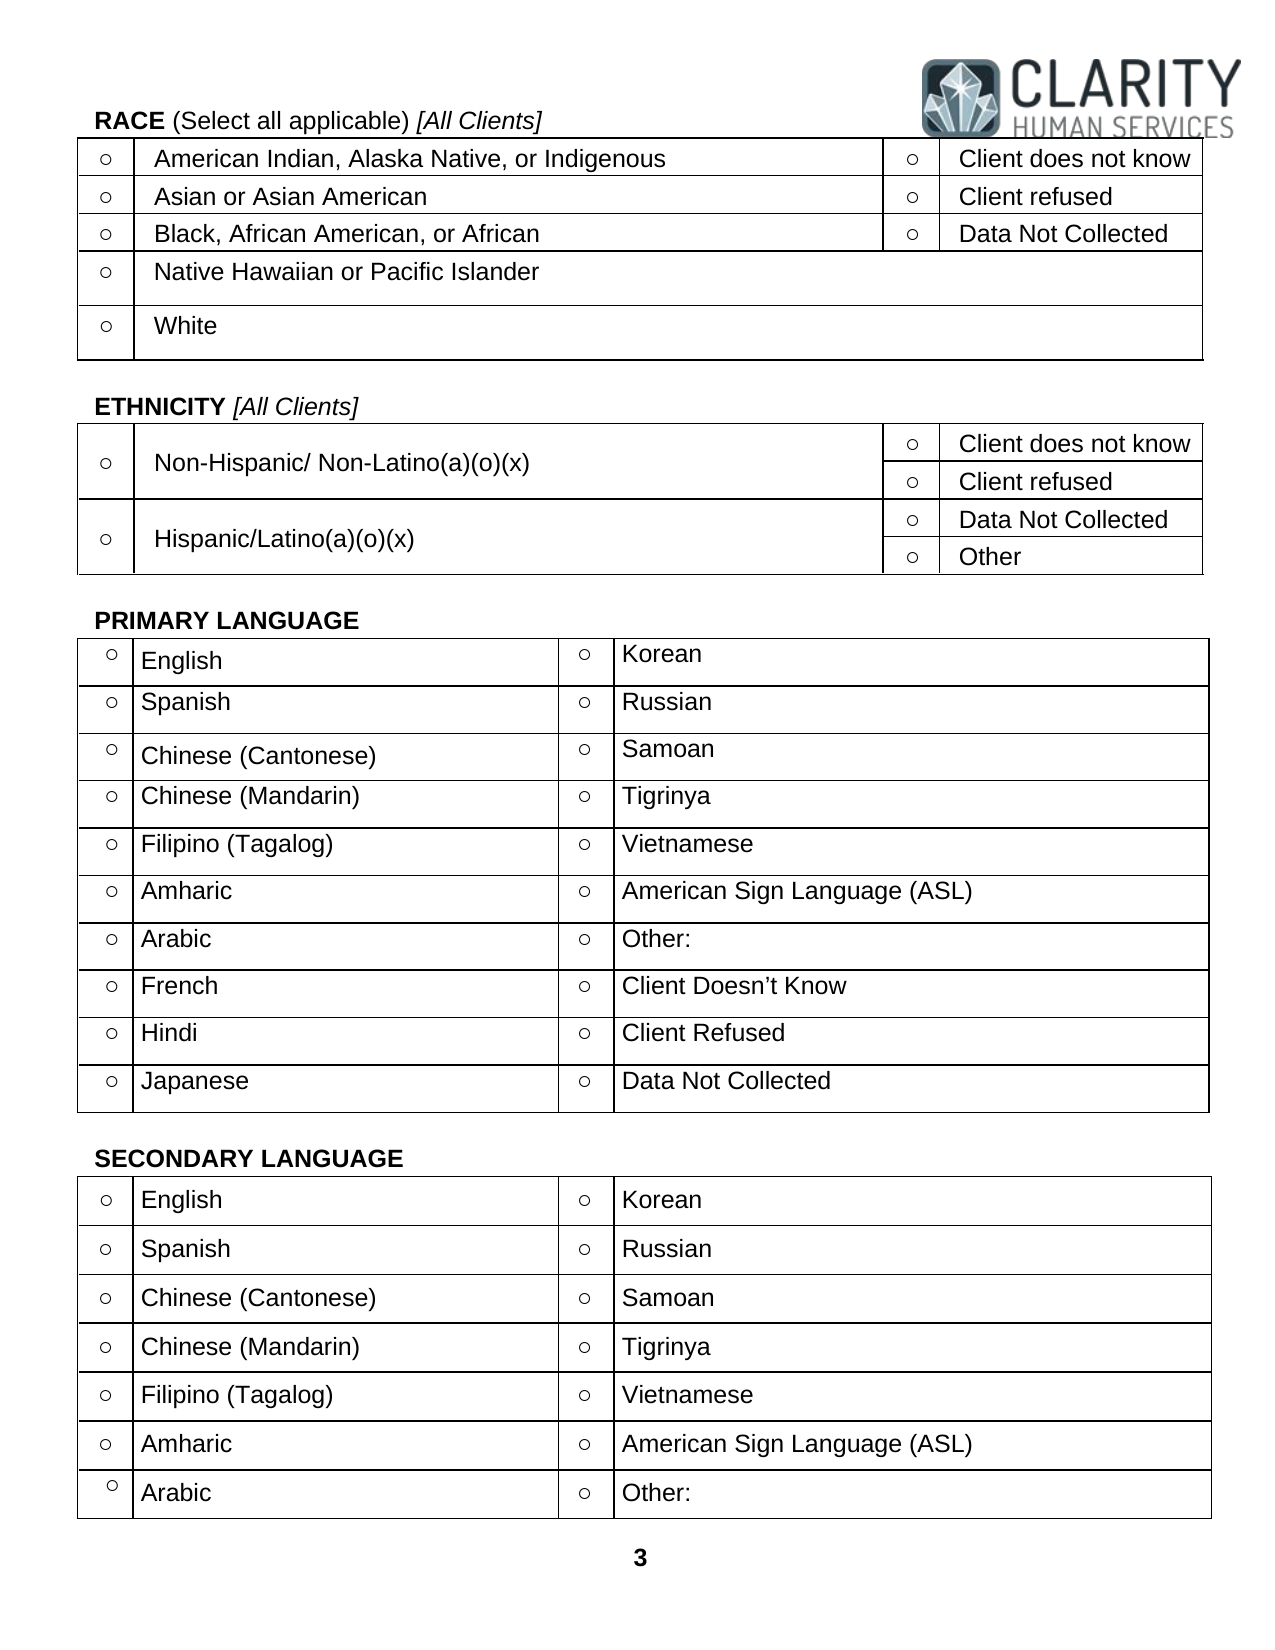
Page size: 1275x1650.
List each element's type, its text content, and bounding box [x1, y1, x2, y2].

table_cell Tigrinya [615, 1324, 1211, 1371]
table_header Client does not know [940, 424, 1202, 460]
table_header English [134, 1177, 558, 1224]
table_header Non-Hispanic/ Non-Latino(a)(o)(x) [135, 424, 882, 498]
table_cell ○ [559, 1373, 613, 1420]
table_cell ○ [78, 781, 132, 827]
table_cell Vietnamese [615, 829, 1208, 874]
table_header ○ [884, 139, 939, 175]
table_cell ○ [884, 462, 939, 498]
table_cell Arabic [134, 1471, 558, 1518]
table_cell Arabic [134, 924, 558, 969]
table_cell Japanese [134, 1066, 558, 1112]
table_cell [883, 252, 939, 304]
table_cell French [134, 971, 558, 1017]
table_cell Data Not Collected [940, 500, 1202, 536]
table_cell Tigrinya [615, 781, 1208, 827]
table_cell ○ [559, 781, 613, 827]
text PRIMARY LANGUAGE [94, 606, 1216, 635]
table_cell ○ [559, 829, 613, 874]
table_cell ○ [78, 306, 133, 359]
table_cell ○ [78, 251, 133, 304]
table_cell ○ [559, 1226, 613, 1273]
table_header ○ [78, 424, 133, 498]
table_cell ○ [559, 1324, 613, 1371]
table_cell Black, African American, or African [135, 214, 882, 250]
table_cell ○ [78, 214, 133, 250]
table_cell ○ [78, 734, 132, 780]
table_cell Amharic [134, 1422, 558, 1469]
table_cell Hindi [134, 1018, 558, 1064]
table_cell ○ [78, 876, 132, 922]
table_cell Samoan [615, 1275, 1211, 1322]
table_cell [883, 306, 939, 359]
table_cell Amharic [134, 876, 558, 922]
table_cell American Sign Language (ASL) [615, 876, 1208, 922]
table_cell Chinese (Cantonese) [134, 1275, 558, 1322]
table_cell ○ [78, 970, 132, 1017]
table_cell ○ [559, 1018, 613, 1064]
table_cell ○ [884, 500, 939, 536]
table_header ○ [559, 639, 613, 685]
table_cell ○ [559, 1471, 613, 1518]
table_cell ○ [78, 1470, 132, 1518]
table_cell ○ [559, 734, 613, 780]
table_cell ○ [78, 1372, 132, 1420]
table_cell Spanish [134, 1226, 558, 1273]
text SECONDARY LANGUAGE [94, 1144, 1216, 1173]
table_cell Russian [615, 1226, 1211, 1273]
table_cell ○ [78, 1275, 132, 1322]
table_cell ○ [559, 971, 613, 1017]
table_header Korean [615, 1177, 1211, 1224]
table_cell ○ [559, 1066, 613, 1112]
table_cell Chinese (Mandarin) [134, 781, 558, 827]
table_cell Client Refused [615, 1018, 1208, 1064]
table_header American Indian, Alaska Native, or Indigenous [135, 139, 882, 175]
table_cell ○ [559, 876, 613, 922]
table_cell ○ [559, 924, 613, 969]
table_cell ○ [78, 1421, 132, 1469]
table_cell Other [940, 537, 1202, 573]
table_header ○ [559, 1177, 613, 1224]
table_cell Other: [615, 1471, 1211, 1518]
table_cell Client Doesn’t Know [615, 971, 1208, 1017]
table_cell ○ [559, 1275, 613, 1322]
table_cell ○ [559, 687, 613, 732]
table_cell White [135, 306, 883, 359]
table_header ○ [78, 1177, 132, 1224]
table_cell Data Not Collected [615, 1066, 1208, 1112]
table_header ○ [78, 139, 133, 175]
table_cell Hispanic/Latino(a)(o)(x) [135, 500, 882, 573]
table_cell Filipino (Tagalog) [134, 1373, 558, 1420]
table_header English [134, 639, 558, 685]
table_cell ○ [78, 1226, 132, 1273]
table_cell ○ [884, 214, 939, 250]
table_cell Spanish [134, 687, 558, 732]
table_cell [939, 306, 1202, 359]
table_cell Samoan [615, 734, 1208, 780]
table_cell Data Not Collected [940, 214, 1202, 250]
table_cell Client refused [940, 176, 1202, 212]
table_cell Asian or Asian American [135, 176, 882, 212]
table_cell ○ [78, 923, 132, 969]
table_header ○ [78, 639, 132, 685]
table_cell ○ [78, 176, 133, 212]
table_cell Client refused [940, 462, 1202, 498]
table_cell ○ [884, 176, 939, 212]
table_cell ○ [78, 828, 132, 874]
subtitle ETHNICITY [All Clients] [94, 392, 1216, 420]
table_cell Filipino (Tagalog) [134, 829, 558, 874]
picture [922, 59, 1241, 138]
table_cell Other: [615, 924, 1208, 969]
table_header ○ [884, 424, 939, 460]
table_cell [939, 252, 1202, 304]
table_cell Russian [615, 687, 1208, 732]
table_cell ○ [78, 686, 132, 732]
table_cell ○ [78, 499, 133, 573]
table_header Korean [615, 639, 1208, 685]
table_cell ○ [884, 537, 939, 573]
table_cell Native Hawaiian or Pacific Islander [135, 252, 883, 304]
table_cell Vietnamese [615, 1373, 1211, 1420]
table_cell ○ [78, 1323, 132, 1371]
table_cell Chinese (Mandarin) [134, 1324, 558, 1371]
table_cell ○ [78, 1065, 132, 1112]
table_cell ○ [559, 1422, 613, 1469]
text RACE (Select all applicable) [All Clients] [94, 106, 1216, 135]
table_cell ○ [78, 1018, 132, 1064]
table_cell Chinese (Cantonese) [134, 734, 558, 780]
table_cell American Sign Language (ASL) [615, 1422, 1211, 1469]
table_header Client does not know [940, 139, 1202, 175]
